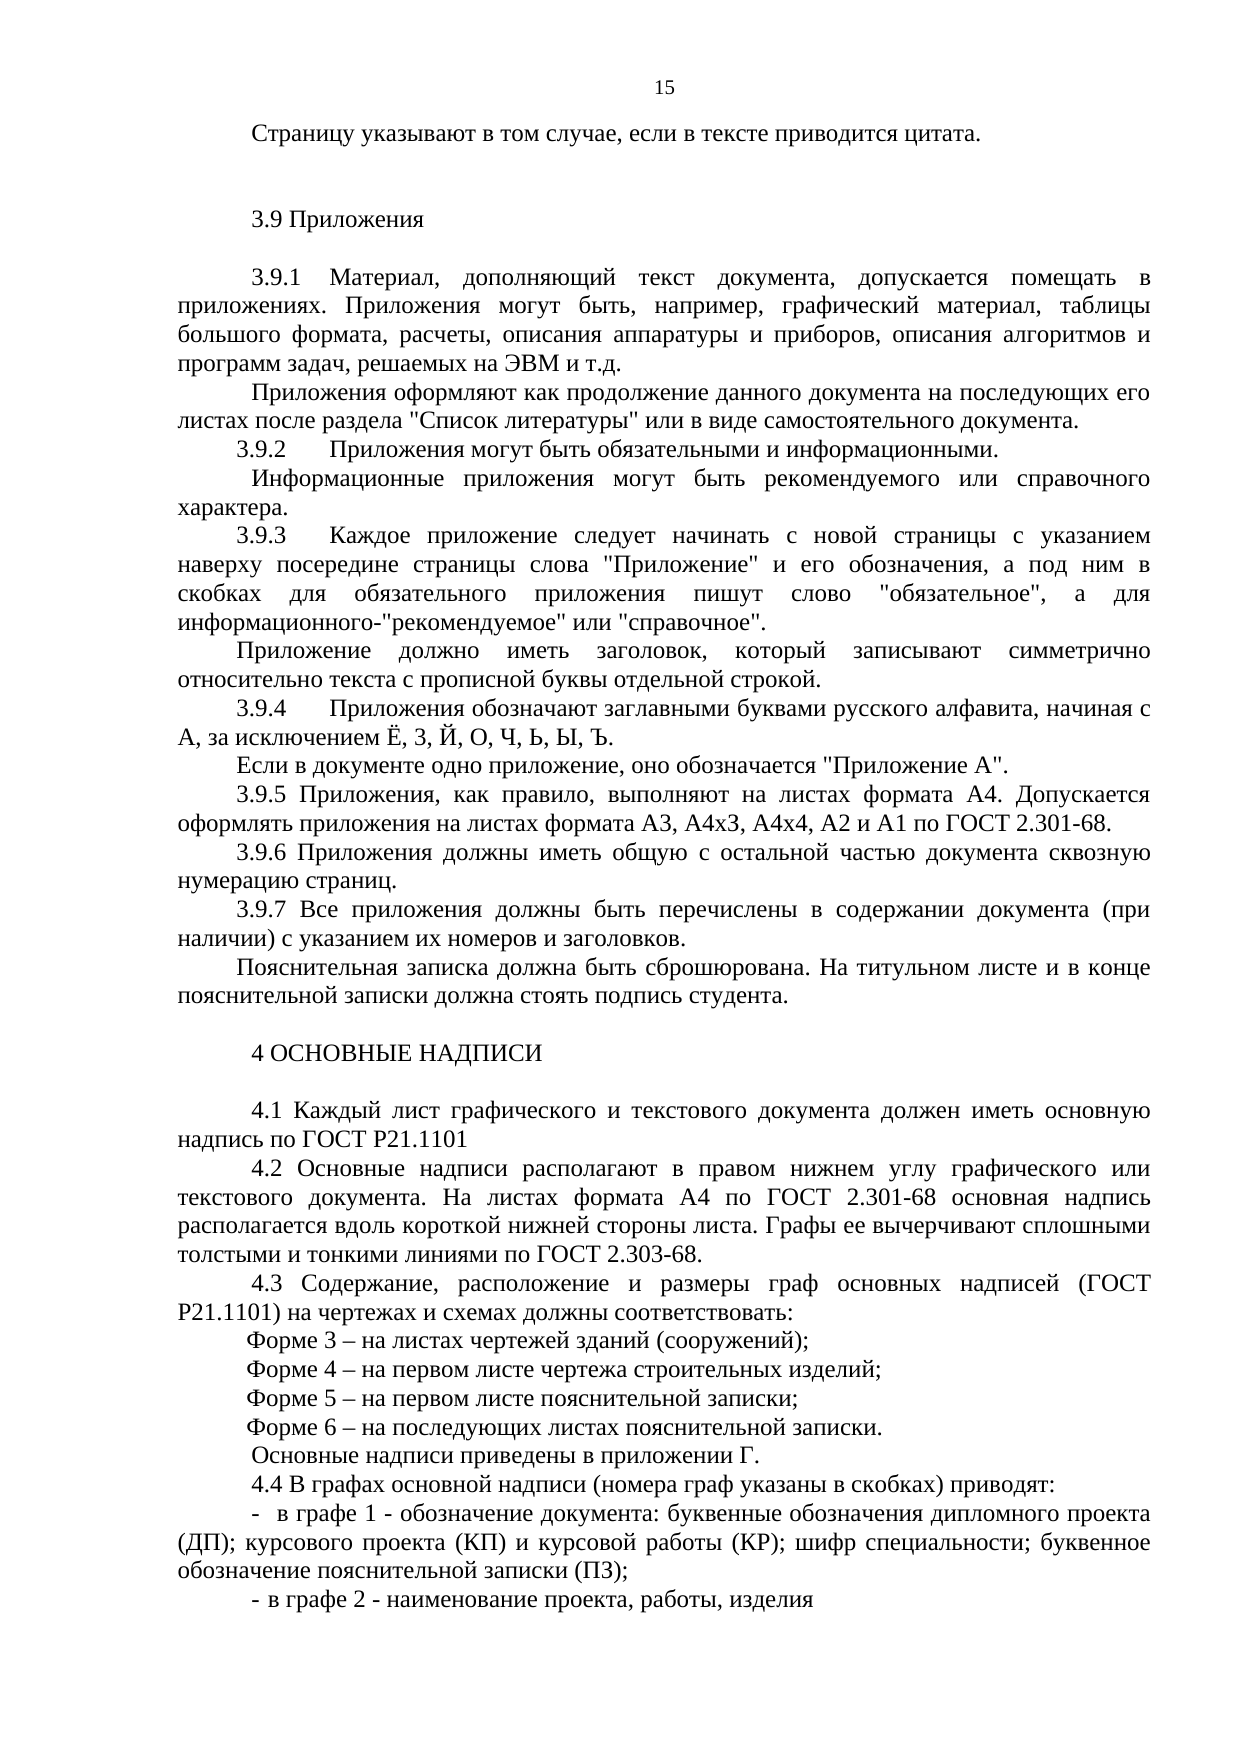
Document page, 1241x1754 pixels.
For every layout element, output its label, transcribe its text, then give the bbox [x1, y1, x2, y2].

text Пояснительная записка должна быть сброшюрована. На титульном листе и в конце пояснительной записки должна стоять подпись студента. [177, 952, 1152, 1009]
text 3.9.6 Приложения должны иметь общую с остальной частью документа сквозную нумерацию страниц. [177, 837, 1152, 894]
text Форме 6 – на последующих листах пояснительной записки. [177, 1412, 1152, 1441]
text Форме 5 – на первом листе пояснительной записки; [177, 1383, 1152, 1412]
text 3.9.3 Каждое приложение следует начинать с новой страницы с указанием наверху посередине страницы слова "Приложение" и его обозначения, а под ним в скобках для обязательного приложения пишут слово "обязательное", а для информационного-"рекомендуемое" или "справочное". [177, 521, 1152, 636]
text Приложение должно иметь заголовок, который записывают симметрично относительно текста с прописной буквы отдельной строкой. [177, 636, 1152, 693]
text 3.9.1 Материал, дополняющий текст документа, допускается помещать в приложениях. Приложения могут быть, например, графический материал, таблицы большого формата, расчеты, описания аппаратуры и приборов, описания алгоритмов и программ задач, решаемых на ЭВМ и т.д. [177, 262, 1152, 377]
text 4.4 В графах основной надписи (номера граф указаны в скобках) приводят: [177, 1469, 1152, 1498]
text - в графе 2 - наименование проекта, работы, изделия [177, 1584, 1152, 1613]
text 4 ОСНОВНЫЕ НАДПИСИ [177, 1038, 1152, 1067]
text 3.9.2 Приложения могут быть обязательными и информационными. [236, 434, 1152, 463]
text Форме 4 – на первом листе чертежа строительных изделий; [177, 1354, 1152, 1383]
text Если в документе одно приложение, оно обозначается "Приложение А". [177, 751, 1152, 779]
text 4.1 Каждый лист графического и текстового документа должен иметь основную надпись по ГОСТ Р21.1101 [177, 1096, 1152, 1153]
text 3.9.7 Все приложения должны быть перечислены в содержании документа (при наличии) с указанием их номеров и заголовков. [177, 894, 1152, 952]
text - в графе 1 - обозначение документа: буквенные обозначения дипломного проекта (ДП); курсового проекта (КП) и курсовой работы (КР); шифр специальности; буквенное обозначение пояснительной записки (ПЗ); [177, 1498, 1152, 1584]
text 4.3 Содержание, расположение и размеры граф основных надписей (ГОСТ Р21.1101) на чертежах и схемах должны соответствовать: [177, 1268, 1152, 1326]
text Форме 3 – на листах чертежей зданий (сооружений); [177, 1326, 1152, 1354]
text 4.2 Основные надписи располагают в правом нижнем углу графического или текстового документа. На листах формата А4 по ГОСТ 2.301-68 основная надпись располагается вдоль короткой нижней стороны листа. Графы ее вычерчивают сплошными толстыми и тонкими линиями по ГОСТ 2.303-68. [177, 1153, 1152, 1268]
text 3.9.5 Приложения, как правило, выполняют на листах формата А4. Допускается оформлять приложения на листах формата A3, А4хЗ, А4х4, А2 и А1 по ГОСТ 2.301-68. [177, 779, 1152, 837]
text Основные надписи приведены в приложении Г. [177, 1441, 1152, 1469]
text 3.9 Приложения [177, 204, 1152, 233]
text Страницу указывают в том случае, если в тексте приводится цитата. [177, 118, 1152, 147]
text 3.9.4 Приложения обозначают заглавными буквами русского алфавита, начиная с А, за исключением Ё, 3, Й, О, Ч, Ь, Ы, Ъ. [177, 693, 1152, 751]
text Информационные приложения могут быть рекомендуемого или справочного характера. [177, 463, 1152, 521]
text Приложения оформляют как продолжение данного документа на последующих его листах после раздела "Список литературы" или в виде самостоятельного документа. [177, 377, 1152, 434]
